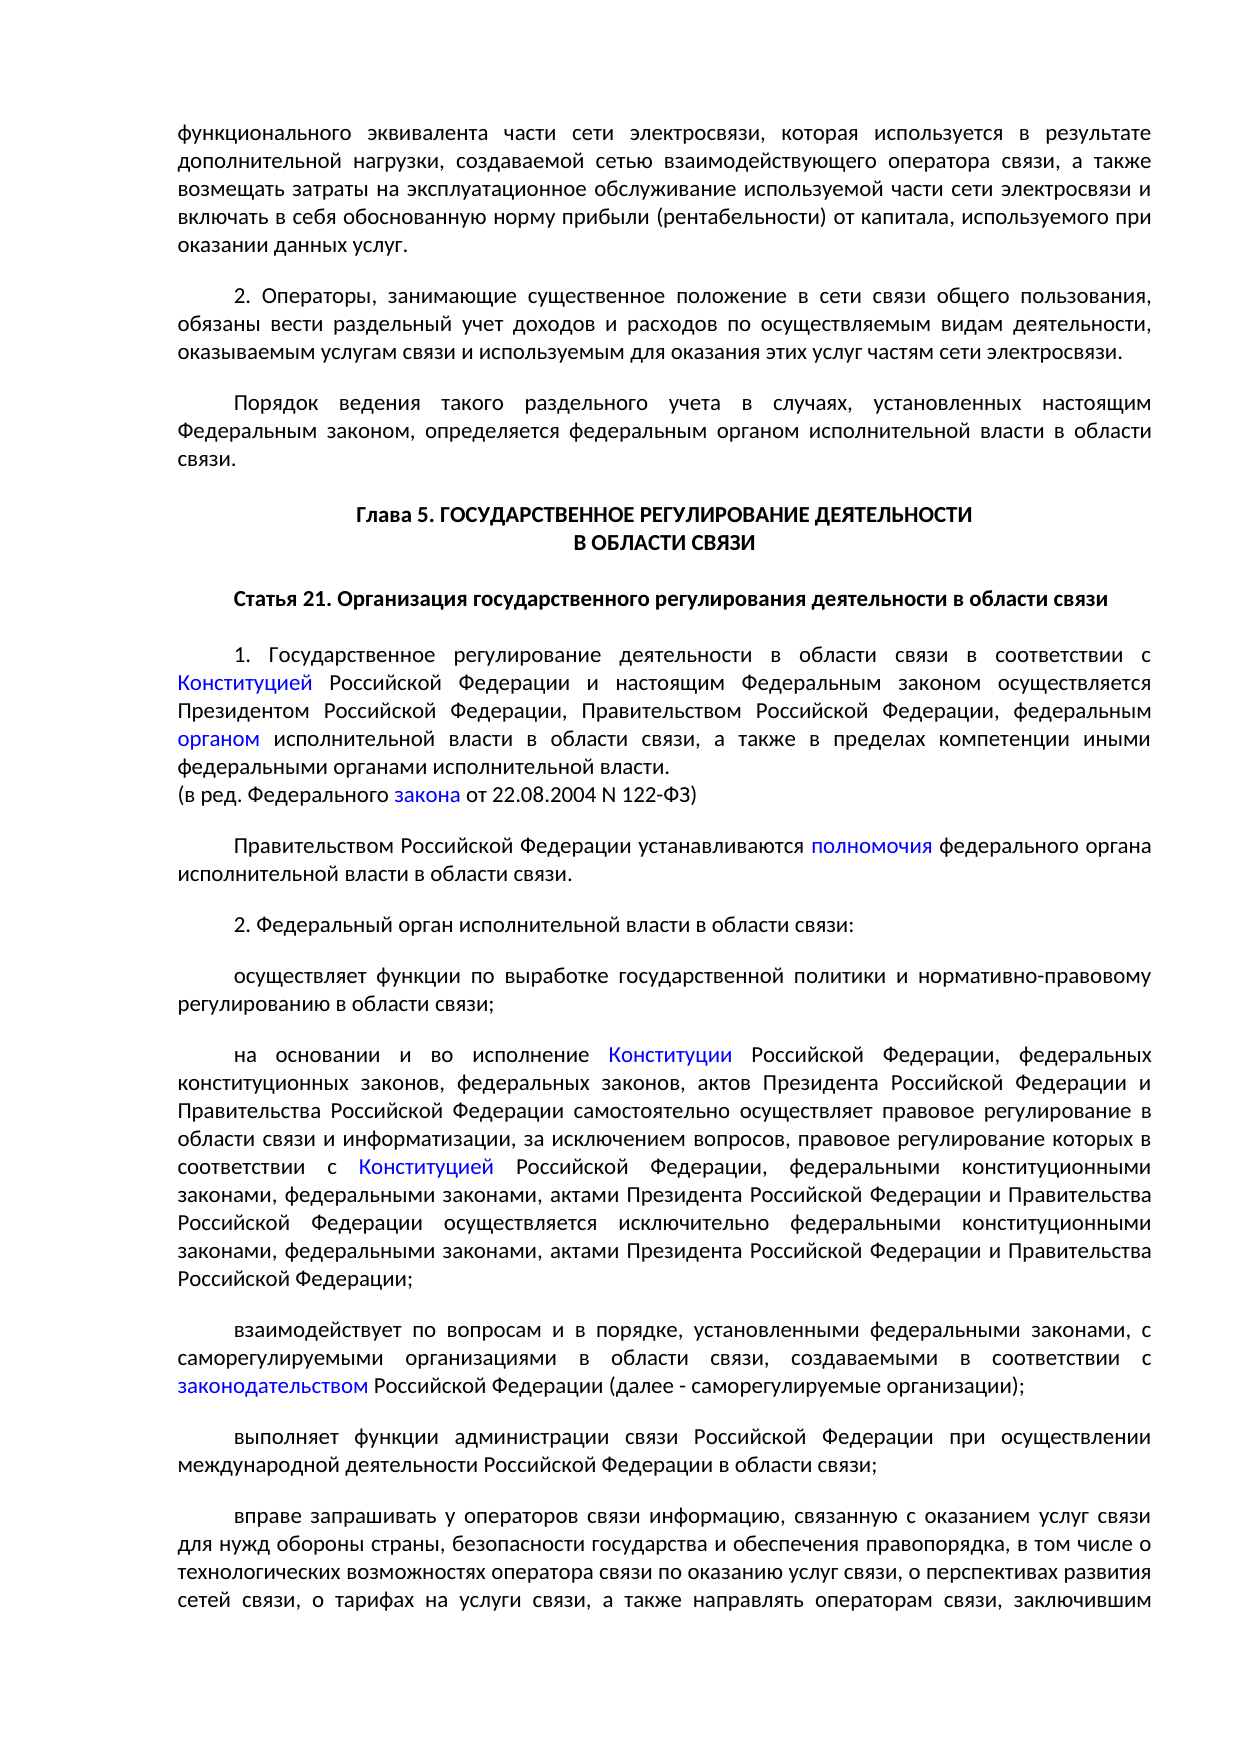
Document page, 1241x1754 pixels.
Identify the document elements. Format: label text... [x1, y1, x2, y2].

text выполняет функции администрации связи Российской Федерации при осуществлении международной деятельности Российской Федерации в области связи; [177, 1422, 1152, 1478]
text на основании и во исполнение Конституции Российской Федерации, федеральных конституционных законов, федеральных законов, актов Президента Российской Федерации и Правительства Российской Федерации самостоятельно осуществляет правовое регулирование в области связи и информатизации, за исключением вопросов, правовое регулирование которых в соответствии с Конституцией Российской Федерации, федеральными конституционными законами, федеральными законами, актами Президента Российской Федерации и Правительства Российской Федерации осуществляется исключительно федеральными конституционными законами, федеральными законами, актами Президента Российской Федерации и Правительства Российской Федерации; [177, 1040, 1152, 1292]
text В ОБЛАСТИ СВЯЗИ [177, 528, 1152, 556]
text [177, 118, 1152, 258]
text 1. Государственное регулирование деятельности в области связи в соответствии с Конституцией Российской Федерации и настоящим Федеральным законом осуществляется Президентом Российской Федерации, Правительством Российской Федерации, федеральным органом исполнительной власти в области связи, а также в пределах компетенции иными федеральными органами исполнительной власти. [177, 640, 1152, 780]
text Глава 5. ГОСУДАРСТВЕННОЕ РЕГУЛИРОВАНИЕ ДЕЯТЕЛЬНОСТИ [177, 500, 1152, 528]
text Порядок ведения такого раздельного учета в случаях, установленных настоящим Федеральным законом, определяется федеральным органом исполнительной власти в области связи. [177, 388, 1152, 472]
text осуществляет функции по выработке государственной политики и нормативно-правовому регулированию в области связи; [177, 961, 1152, 1017]
text Правительством Российской Федерации устанавливаются полномочия федерального органа исполнительной власти в области связи. [177, 831, 1152, 887]
text (в ред. Федерального закона от 22.08.2004 N 122-ФЗ) [177, 780, 1152, 808]
text Статья 21. Организация государственного регулирования деятельности в области связи [177, 584, 1152, 612]
text взаимодействует по вопросам и в порядке, установленными федеральными законами, с саморегулируемыми организациями в области связи, создаваемыми в соответствии с законодательством Российской Федерации (далее - саморегулируемые организации); [177, 1315, 1152, 1399]
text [177, 1501, 1152, 1613]
text 2. Федеральный орган исполнительной власти в области связи: [177, 910, 1152, 938]
text 2. Операторы, занимающие существенное положение в сети связи общего пользования, обязаны вести раздельный учет доходов и расходов по осуществляемым видам деятельности, оказываемым услугам связи и используемым для оказания этих услуг частям сети электросвязи. [177, 281, 1152, 365]
